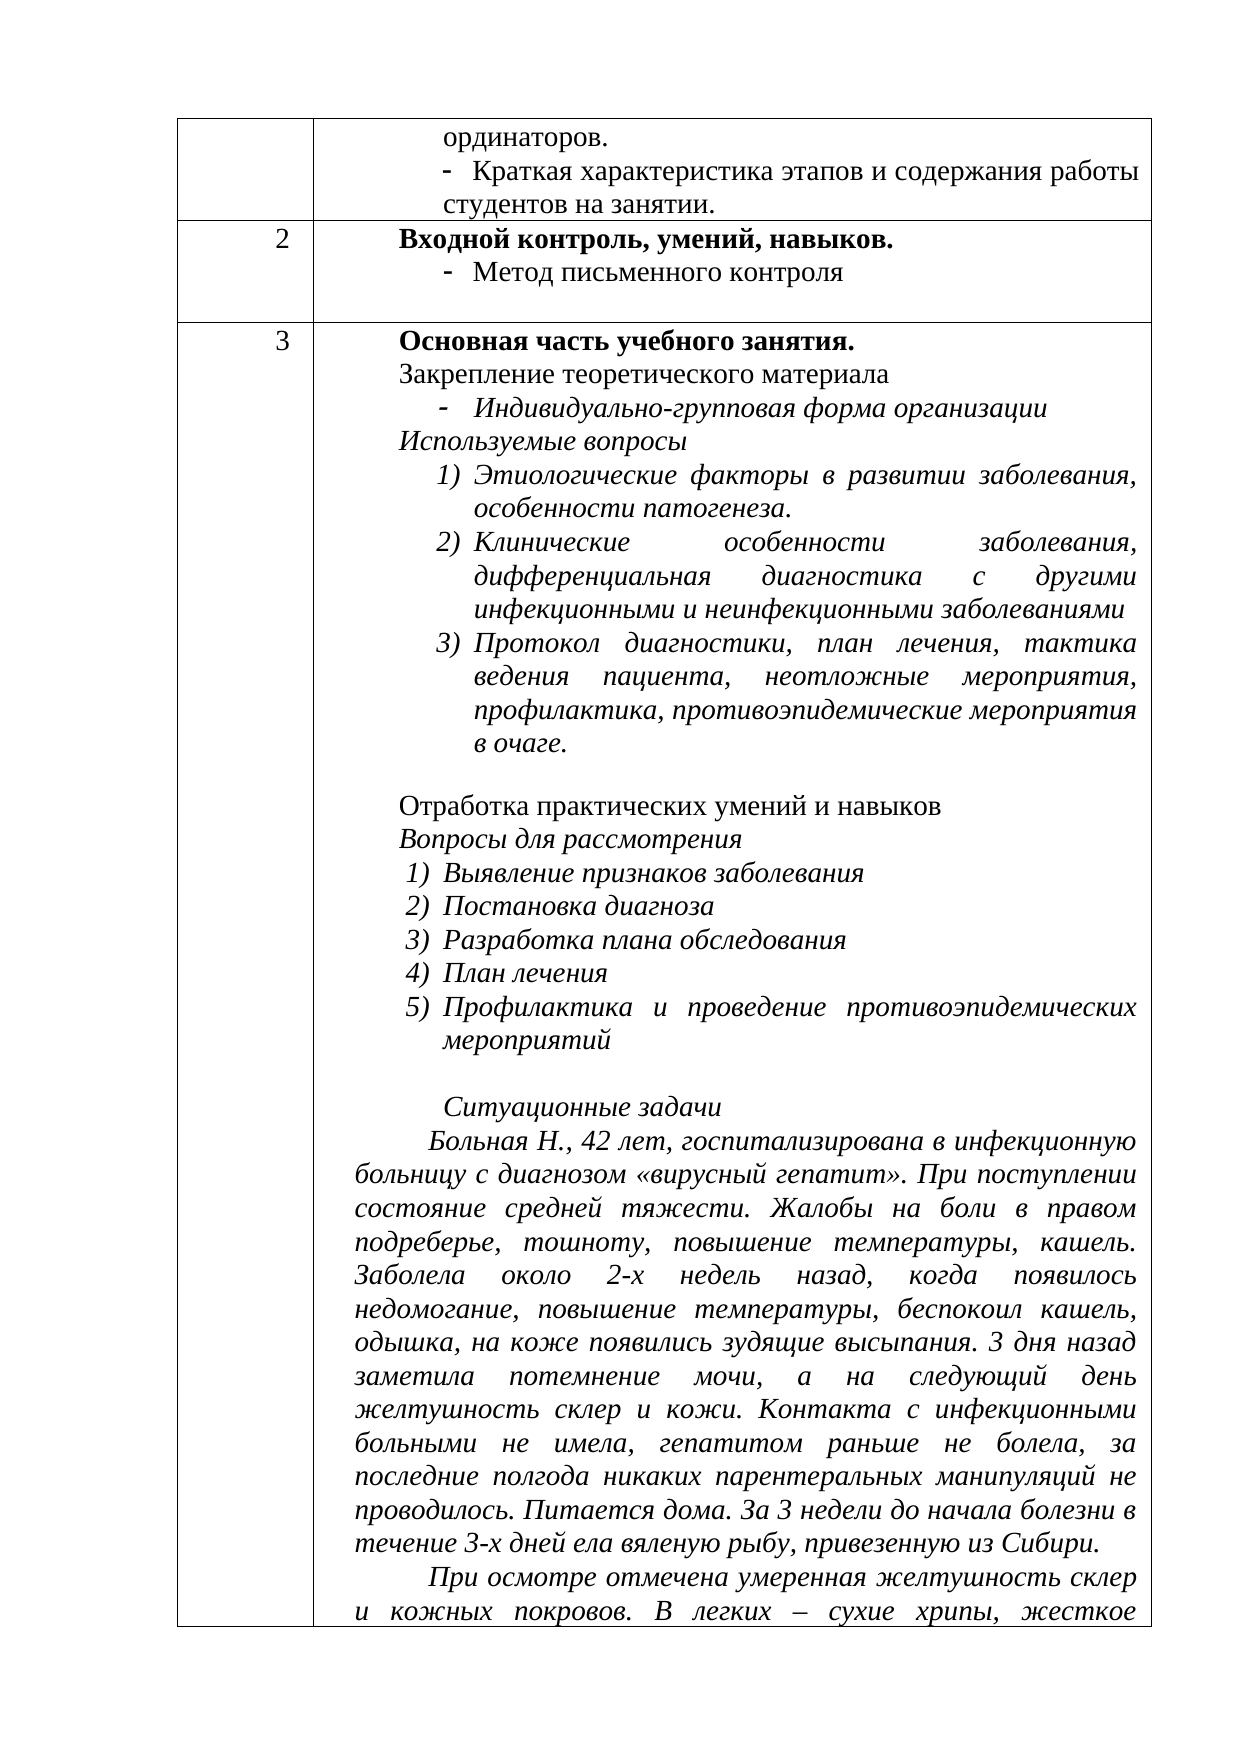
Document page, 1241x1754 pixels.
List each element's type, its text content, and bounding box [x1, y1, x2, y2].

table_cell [314, 323, 1151, 1626]
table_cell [314, 119, 1151, 220]
table_cell Входной контроль, умений, навыков. Метод письменного контроля [314, 221, 1151, 322]
table_cell 2 [178, 221, 313, 322]
table_cell 3 [178, 323, 313, 1626]
table_cell 1 [178, 119, 313, 220]
